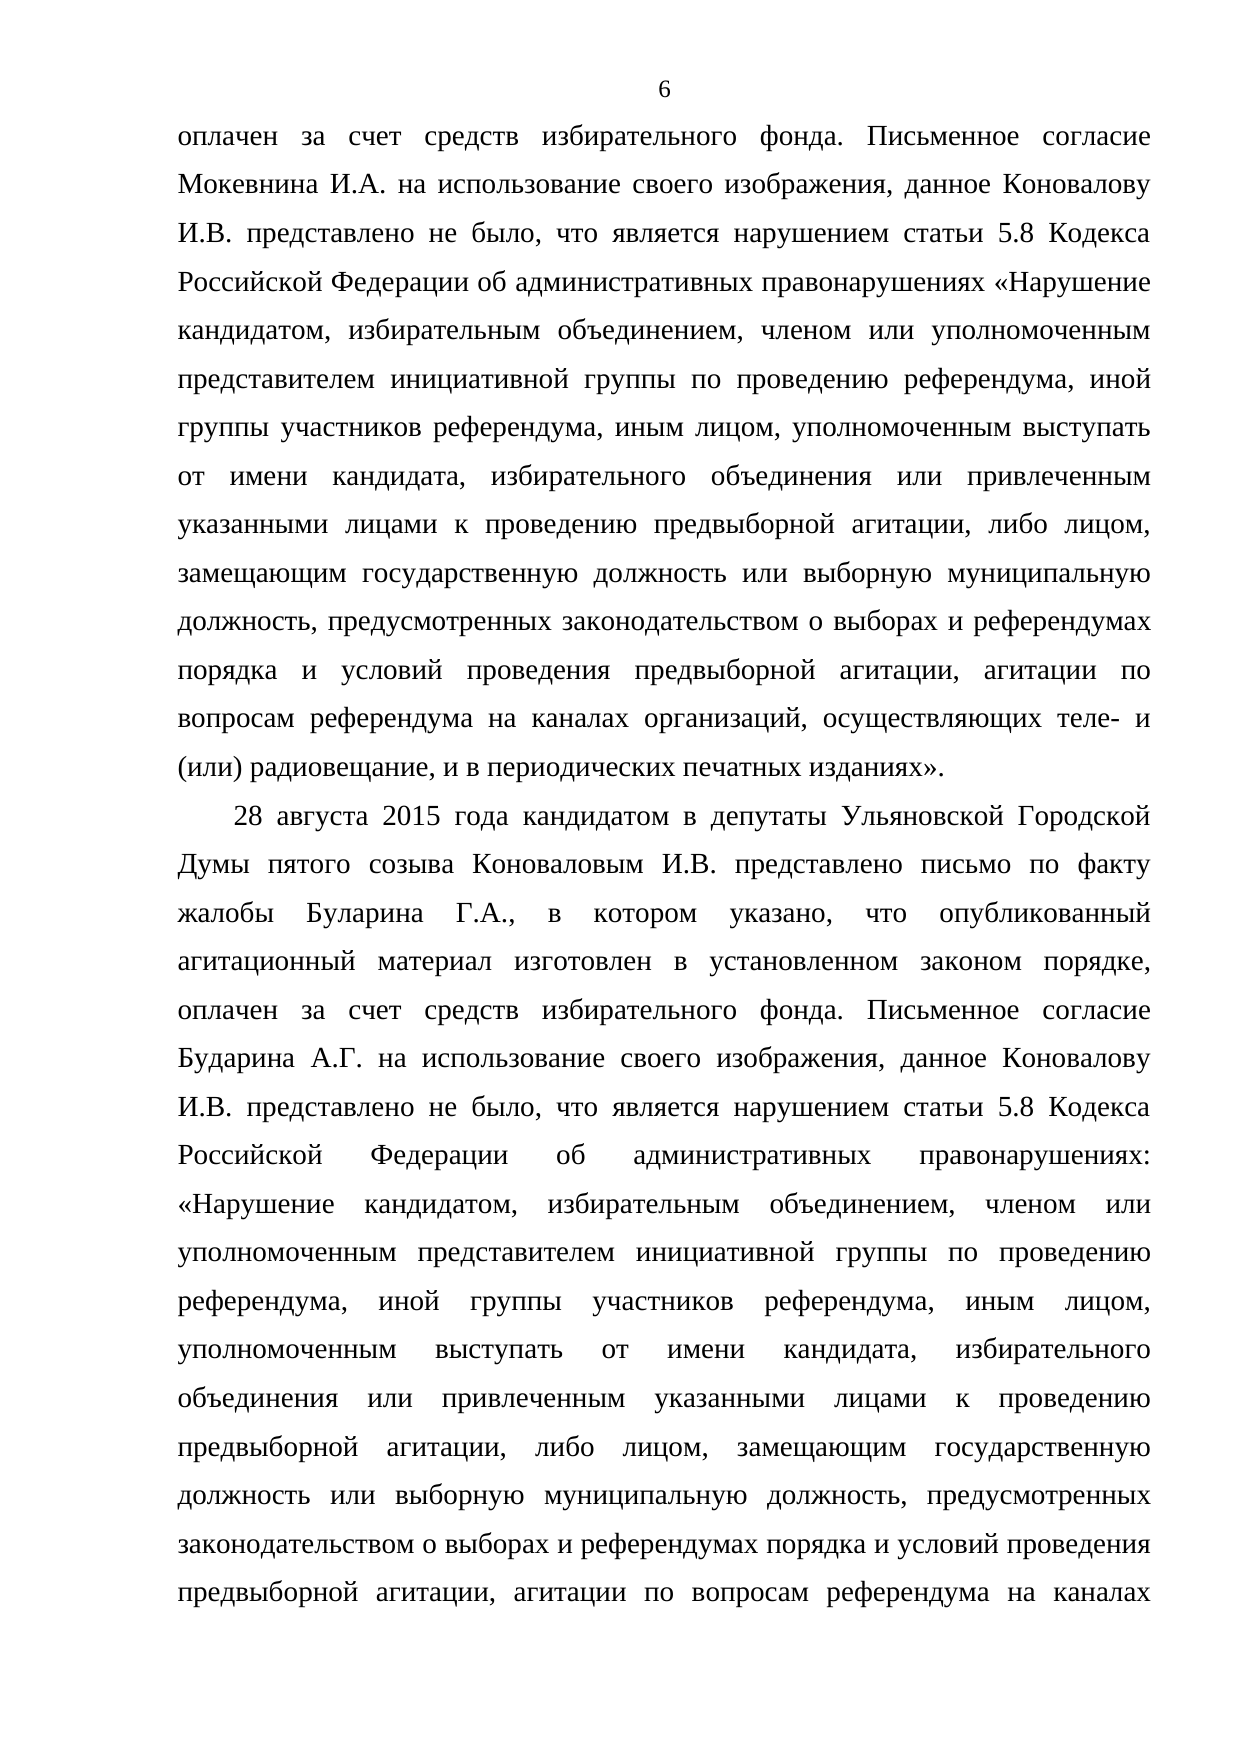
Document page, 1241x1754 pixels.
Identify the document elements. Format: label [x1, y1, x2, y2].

text [177, 798, 1152, 1608]
text [177, 118, 1152, 783]
